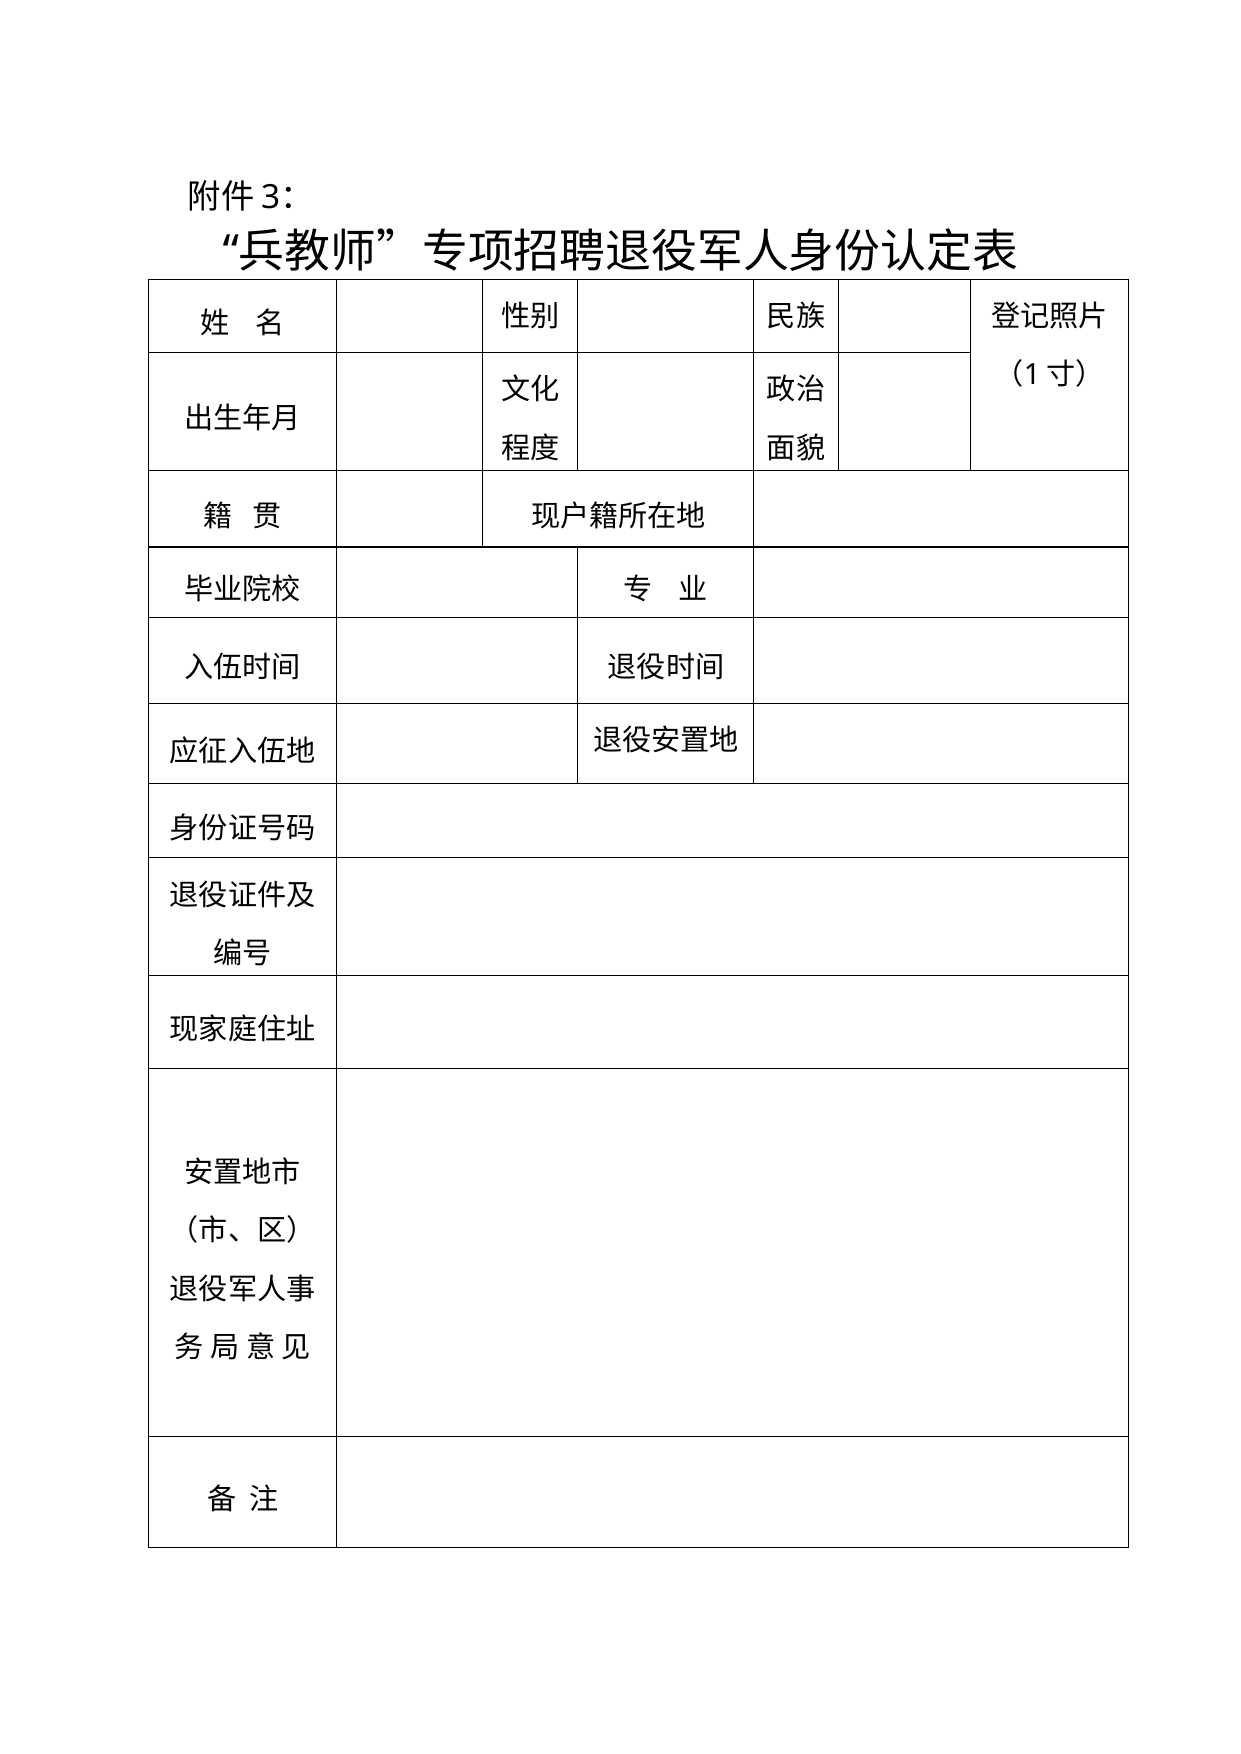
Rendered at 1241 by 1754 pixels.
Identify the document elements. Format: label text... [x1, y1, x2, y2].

table_cell [337, 548, 577, 617]
table_cell 文化程度 [483, 353, 577, 470]
table_cell 现家庭住址 [149, 976, 336, 1068]
table_cell [337, 1069, 1128, 1436]
table_cell [337, 353, 482, 470]
table_cell 现户籍所在地 [483, 471, 753, 546]
table_cell [754, 471, 1128, 546]
table_cell 专 业 [578, 548, 753, 617]
table_cell 退役证件及编号 [149, 858, 336, 975]
table_header [578, 280, 753, 352]
table_cell [839, 353, 970, 470]
table_header [337, 280, 482, 352]
table_cell 应征入伍地 [149, 704, 336, 783]
table_header 姓 名 [149, 280, 336, 352]
table_cell [337, 858, 1128, 975]
table_cell [754, 704, 1128, 783]
table_cell 安置地市（市、区）退役军人事务 局 意 见 [149, 1069, 336, 1436]
table_header 登记照片（1寸） [971, 280, 1128, 470]
table_cell 身份证号码 [149, 784, 336, 857]
table_cell 毕业院校 [149, 548, 336, 617]
table_cell [337, 704, 577, 783]
table_cell [337, 784, 1128, 857]
table_cell 政治 面貌 [754, 353, 838, 470]
table_cell [754, 548, 1128, 617]
table_cell 籍 贯 [149, 471, 336, 546]
table_cell 退役安置地 [578, 704, 753, 783]
text “兵教师”专项招聘退役军人身份认定表 [187, 220, 1053, 279]
table_cell [578, 353, 753, 470]
table_cell 入伍时间 [149, 618, 336, 703]
table_cell [337, 618, 577, 703]
table_header 性别 [483, 280, 577, 352]
table_cell [337, 976, 1128, 1068]
table_header [839, 280, 970, 352]
table_cell 备 注 [149, 1437, 336, 1547]
table_header 民族 [754, 280, 838, 352]
table_cell [337, 1437, 1128, 1547]
table_cell 退役时间 [578, 618, 753, 703]
table_cell 出生年月 [149, 353, 336, 470]
text 附件3： [187, 162, 1053, 220]
table_cell [337, 471, 482, 546]
table_cell [754, 618, 1128, 703]
